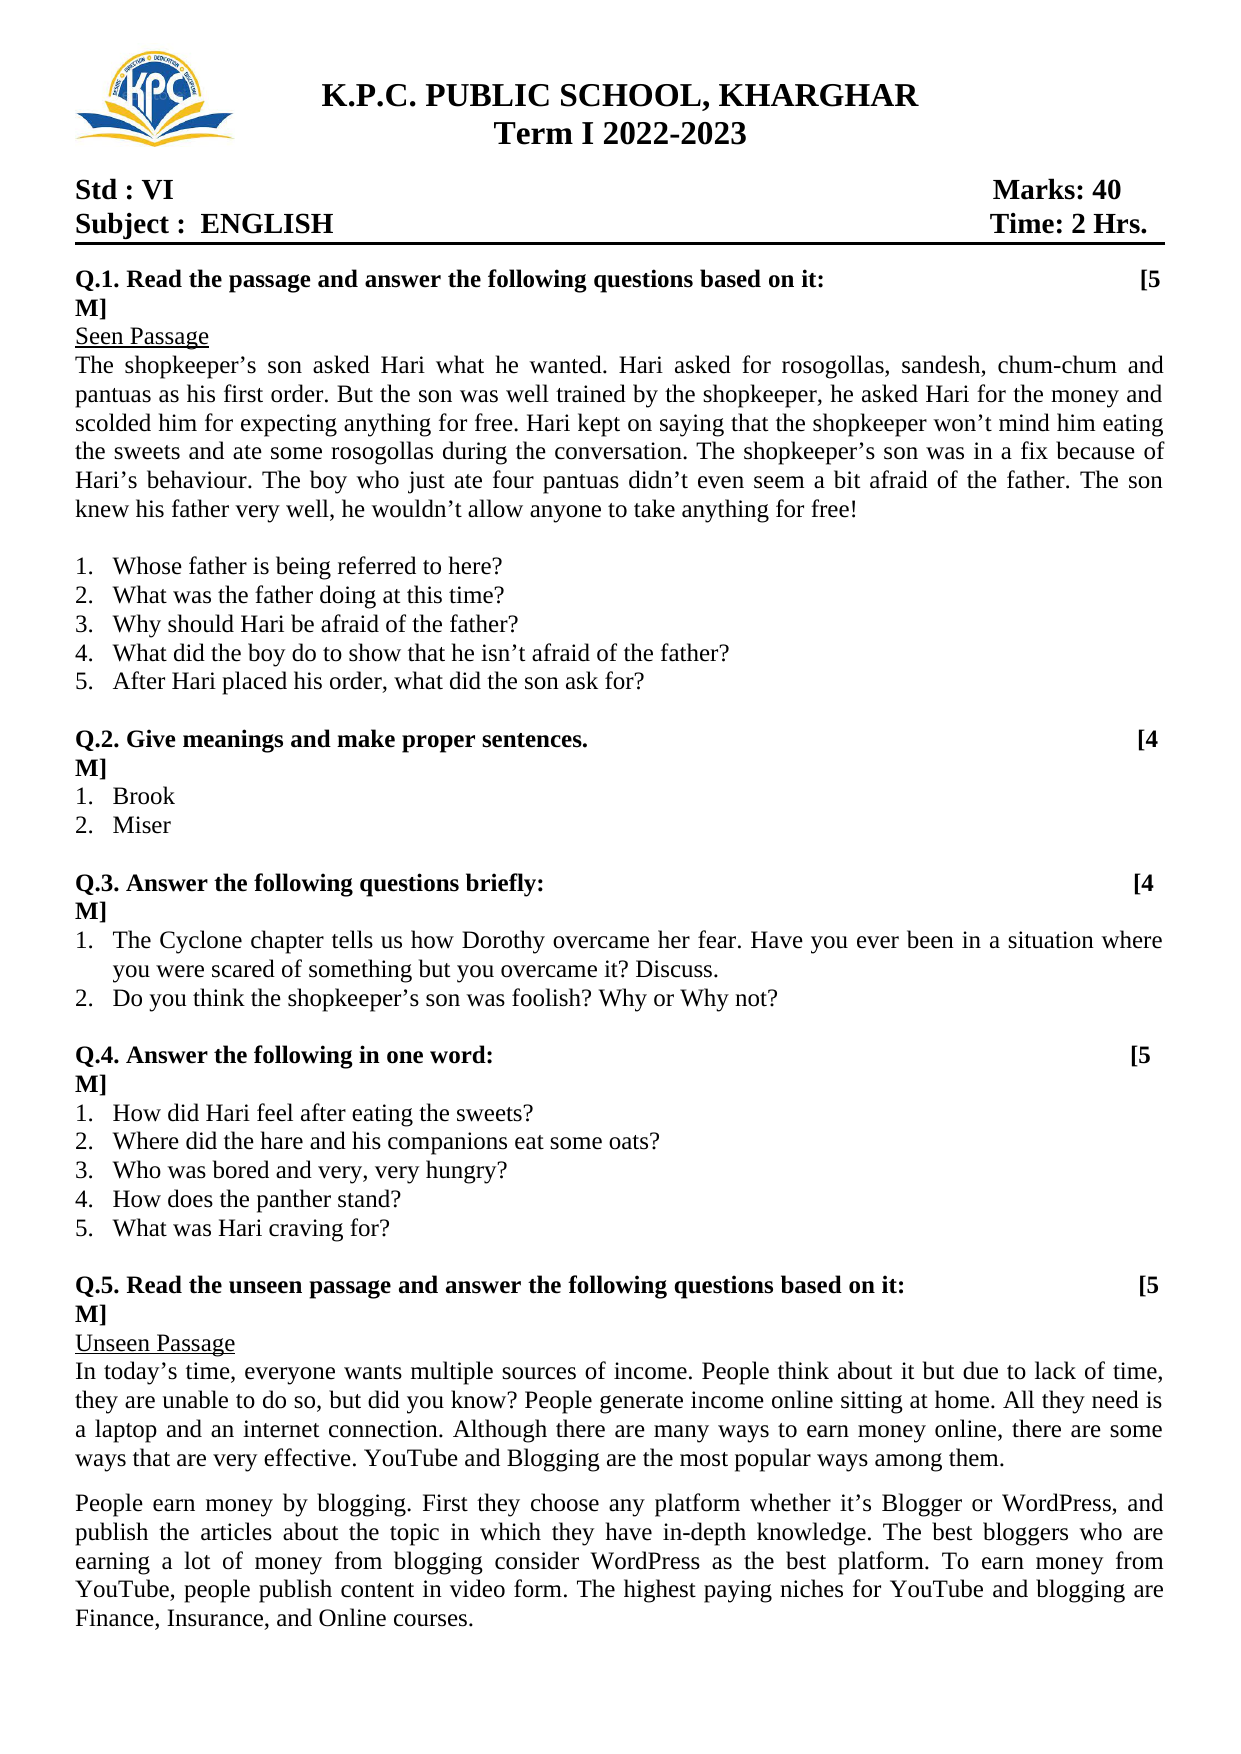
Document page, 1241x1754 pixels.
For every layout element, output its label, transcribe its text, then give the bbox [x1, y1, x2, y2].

text Q.5. Read the unseen passage and answer the following questions based on it: [5 M] [75, 1270, 1165, 1328]
text Q.3. Answer the following questions briefly: [4 M] [75, 868, 1165, 925]
text Term I 2022-2023 [75, 113, 1165, 152]
list After Hari placed his order, what did the son ask for? [75, 666, 1165, 695]
text K.P.C. PUBLIC SCHOOL, KHARGHAR [235, 75, 1165, 113]
list Do you think the shopkeeper’s son was foolish? Why or Why not? [75, 983, 1165, 1011]
list How does the panther stand? [75, 1184, 1165, 1213]
list What was Hari craving for? [75, 1213, 1165, 1241]
list What did the boy do to show that he isn’t afraid of the father? [75, 638, 1165, 666]
text People earn money by blogging. First they choose any platform whether it’s Blogger or WordPress, and publish the articles about the topic in which they have in-depth knowledge. The best bloggers who are earning a lot of money from blogging consider WordPress as the best platform. To earn money from YouTube, people publish content in video form. The highest paying niches for YouTube and blogging are Finance, Insurance, and Online courses. [75, 1488, 1165, 1632]
list Whose father is being referred to here? [75, 551, 1165, 580]
list What was the father doing at this time? [75, 580, 1165, 609]
text Q.2. Give meanings and make proper sentences. [4 M] [75, 724, 1165, 781]
text Std : VI Marks: 40 [75, 172, 1165, 206]
list Where did the hare and his companions eat some oats? [75, 1126, 1165, 1155]
list Brook [75, 781, 1165, 810]
text Q.1. Read the passage and answer the following questions based on it: [5 M] [75, 264, 1165, 321]
text In today’s time, everyone wants multiple sources of income. People think about it but due to lack of time, they are unable to do so, but did you know? People generate income online sitting at home. All they need is a laptop and an internet connection. Although there are many ways to earn money online, there are some ways that are very effective. YouTube and Blogging are the most popular ways among them. [75, 1356, 1165, 1471]
text Unseen Passage [75, 1328, 1165, 1356]
list How did Hari feel after eating the sweets? [75, 1098, 1165, 1126]
list Why should Hari be afraid of the father? [75, 609, 1165, 638]
text Subject : ENGLISH Time: 2 Hrs. [75, 206, 1165, 242]
picture [75, 43, 235, 147]
list Who was bored and very, very hungry? [75, 1155, 1165, 1184]
text The shopkeeper’s son asked Hari what he wanted. Hari asked for rosogollas, sandesh, chum-chum and pantuas as his first order. But the son was well trained by the shopkeeper, he asked Hari for the money and scolded him for expecting anything for free. Hari kept on saying that the shopkeeper won’t mind him eating the sweets and ate some rosogollas during the conversation. The shopkeeper’s son was in a fix because of Hari’s behaviour. The boy who just ate four pantuas didn’t even seem a bit afraid of the father. The son knew his father very well, he wouldn’t allow anyone to take anything for free! [75, 350, 1165, 523]
text Seen Passage [75, 321, 1165, 350]
text Q.4. Answer the following in one word: [5 M] [75, 1040, 1165, 1098]
list Miser [75, 810, 1165, 839]
list The Cyclone chapter tells us how Dorothy overcame her fear. Have you ever been in a situation where you were scared of something but you overcame it? Discuss. [75, 925, 1165, 983]
